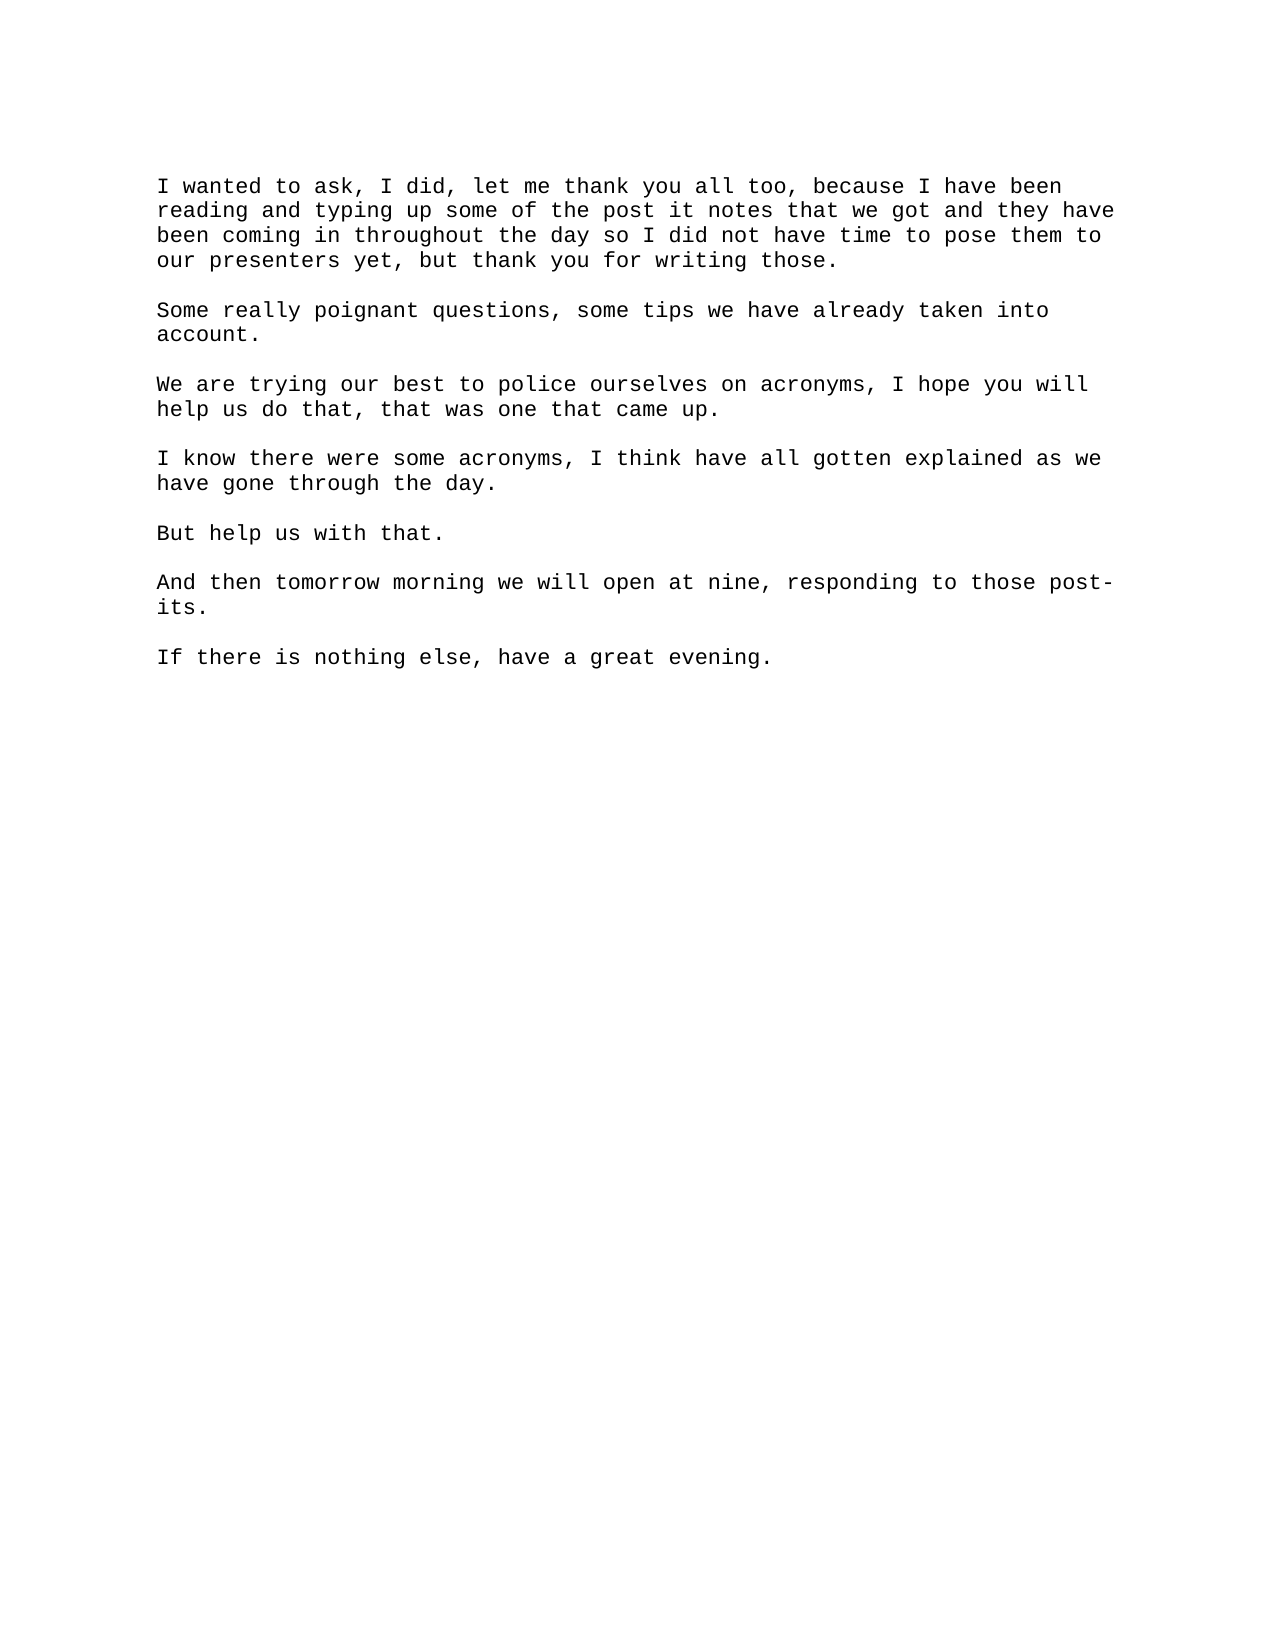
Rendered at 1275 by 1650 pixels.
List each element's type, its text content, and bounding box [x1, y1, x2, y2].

text Some really poignant questions, some tips we have already taken into account. [156, 299, 1118, 348]
text I know there were some acronyms, I think have all gotten explained as we have gone through the day. [156, 447, 1118, 497]
text And then tomorrow morning we will open at nine, responding to those post-its. [156, 571, 1118, 621]
text We are trying our best to police ourselves on acronyms, I hope you will help us do that, that was one that came up. [156, 373, 1118, 423]
text I wanted to ask, I did, let me thank you all too, because I have been reading and typing up some of the post it notes that we got and they have been coming in throughout the day so I did not have time to pose them to our presenters yet, but thank you for writing those. [156, 175, 1118, 274]
text But help us with that. [156, 522, 1118, 547]
text If there is nothing else, have a great evening. [156, 646, 1118, 671]
